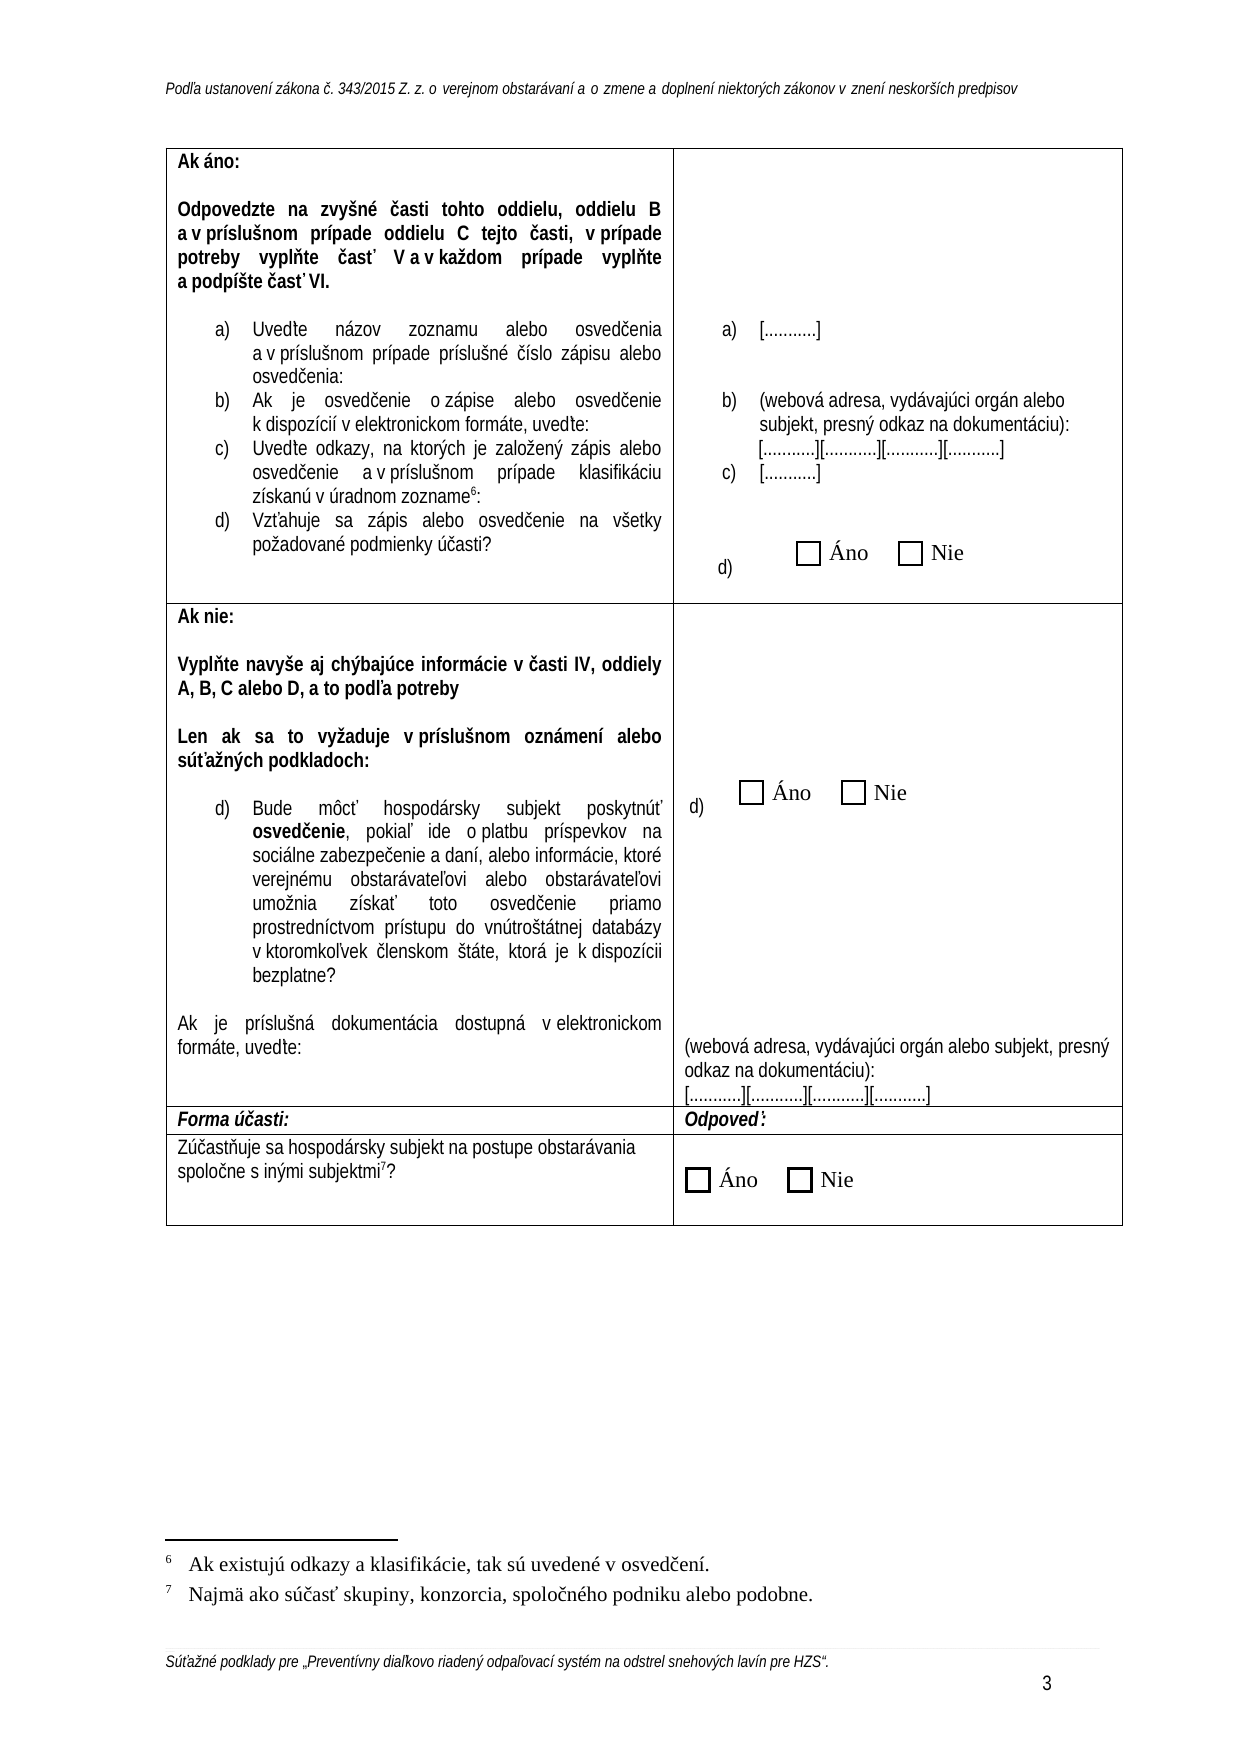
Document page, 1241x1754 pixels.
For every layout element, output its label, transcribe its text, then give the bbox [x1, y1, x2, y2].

table_cell [674, 1135, 1122, 1225]
table_cell Odpoveď: [674, 1107, 1122, 1134]
table_cell Zúčastňuje sa hospodársky subjekt na postupe obstarávania spoločne s inými subjektmi? [167, 1135, 673, 1225]
table_cell d) (webová adresa, vydávajúci orgán alebo subjekt, presný odkaz na dokumentáciu): [...........][...........][...........][...........] [674, 604, 1122, 1106]
table_header [...........] (webová adresa, vydávajúci orgán alebo subjekt, presný odkaz na dokumentáciu): [...........][...........][...........][...........] [...........] d) [674, 149, 1122, 603]
table_cell Forma účasti: [167, 1107, 673, 1134]
table_cell Ak nie: Vyplňte navyše aj chýbajúce informácie v časti IV, oddiely A, B, C alebo D, a to podľa potreby Len ak sa to vyžaduje v príslušnom oznámení alebo súťažných podkladoch: Bude môcť hospodársky subjekt poskytnúť osvedčenie, pokiaľ ide o platbu príspevkov na sociálne zabezpečenie a daní, alebo informácie, ktoré verejnému obstarávateľovi alebo obstarávateľovi umožnia získať toto osvedčenie priamo prostredníctvom prístupu do vnútroštátnej databázy v ktoromkoľvek členskom štáte, ktorá je k dispozícii bezplatne? Ak je príslušná dokumentácia dostupná v elektronickom formáte, uveďte: [167, 604, 673, 1106]
table_header Ak áno: Odpovedzte na zvyšné časti tohto oddielu, oddielu B a v príslušnom prípade oddielu C tejto časti, v prípade potreby vyplňte časť V a v každom prípade vyplňte a podpíšte časť VI. Uveďte názov zoznamu alebo osvedčenia a v príslušnom prípade príslušné číslo zápisu alebo osvedčenia: Ak je osvedčenie o zápise alebo osvedčenie k dispozícií v elektronickom formáte, uveďte: Uveďte odkazy, na ktorých je založený zápis alebo osvedčenie a v príslušnom prípade klasifikáciu získanú v úradnom zozname: Vzťahuje sa zápis alebo osvedčenie na všetky požadované podmienky účasti? [167, 149, 673, 603]
